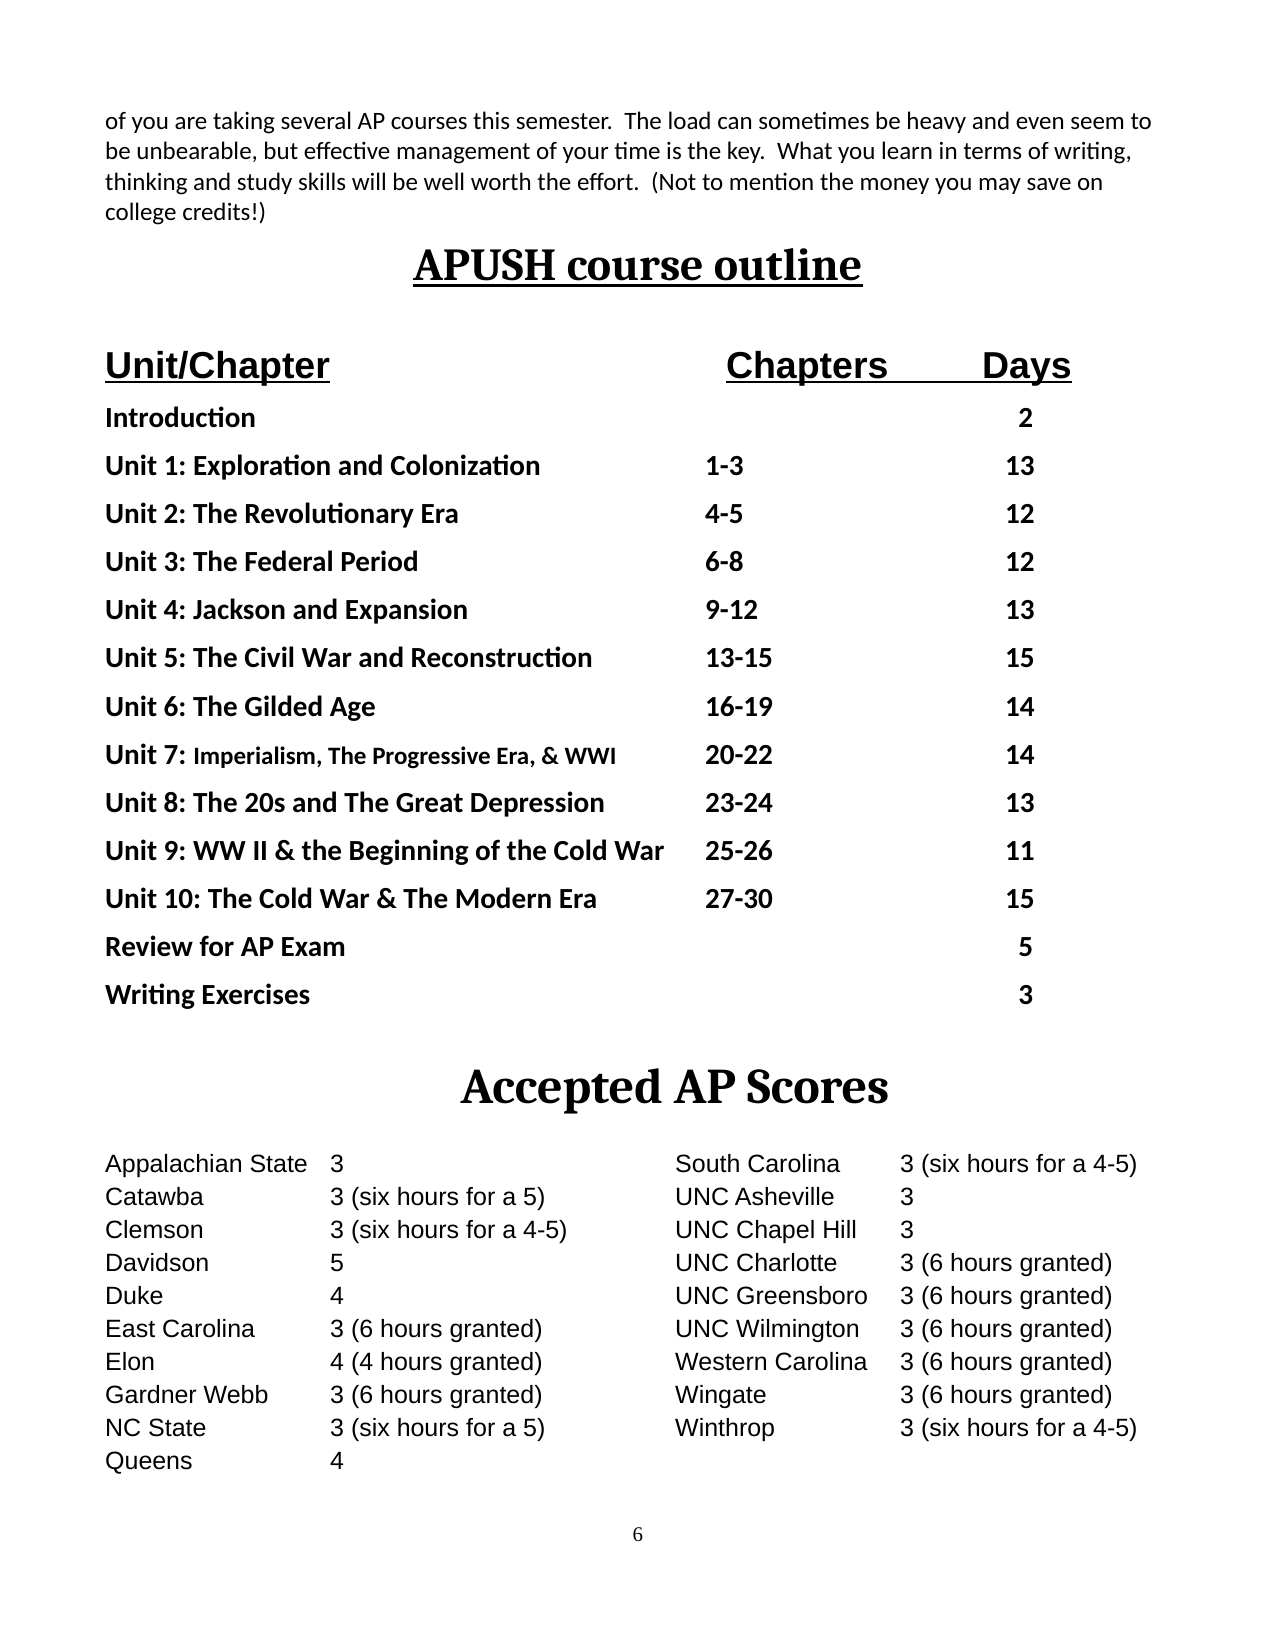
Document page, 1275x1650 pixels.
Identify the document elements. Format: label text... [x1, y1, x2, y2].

text Unit 9: WW II & the Beginning of the Cold War 25-26 11 [105, 832, 1170, 868]
text Accepted AP Scores [105, 1058, 1170, 1116]
text UNC Wilmington 3 (6 hours granted) [675, 1314, 1170, 1343]
text UNC Asheville 3 [675, 1182, 1170, 1211]
text Introduction 2 [105, 399, 1170, 434]
text Winthrop 3 (six hours for a 4-5) [675, 1413, 1170, 1442]
text APUSH course outline [105, 239, 1170, 292]
text UNC Charlotte 3 (6 hours granted) [675, 1248, 1170, 1277]
text Writing Exercises 3 [105, 976, 1170, 1012]
text Unit 4: Jackson and Expansion 9-12 13 [105, 591, 1170, 627]
text Unit 1: Exploration and Colonization 1-3 13 [105, 447, 1170, 483]
text Davidson 5 [105, 1248, 600, 1277]
text Appalachian State 3 [105, 1149, 600, 1178]
text East Carolina 3 (6 hours granted) [105, 1314, 600, 1343]
text South Carolina 3 (six hours for a 4-5) [675, 1149, 1170, 1178]
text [105, 105, 1170, 227]
text Unit 10: The Cold War & The Modern Era 27-30 15 [105, 880, 1170, 916]
text Unit 5: The Civil War and Reconstruction 13-15 15 [105, 639, 1170, 675]
text Unit 6: The Gilded Age 16-19 14 [105, 688, 1170, 723]
text Clemson 3 (six hours for a 4-5) [105, 1215, 600, 1244]
text Queens 4 [105, 1446, 600, 1475]
text Duke 4 [105, 1281, 600, 1310]
text Gardner Webb 3 (6 hours granted) [105, 1380, 600, 1409]
text UNC Chapel Hill 3 [675, 1215, 1170, 1244]
text Unit 3: The Federal Period 6-8 12 [105, 543, 1170, 579]
text UNC Greensboro 3 (6 hours granted) [675, 1281, 1170, 1310]
text Unit/Chapter Chapters Days [105, 343, 1170, 386]
text Review for AP Exam 5 [105, 928, 1170, 964]
text Western Carolina 3 (6 hours granted) [675, 1347, 1170, 1376]
text Catawba 3 (six hours for a 5) [105, 1182, 600, 1211]
text Unit 8: The 20s and The Great Depression 23-24 13 [105, 784, 1170, 819]
text Elon 4 (4 hours granted) [105, 1347, 600, 1376]
text Wingate 3 (6 hours granted) [675, 1380, 1170, 1409]
text NC State 3 (six hours for a 5) [105, 1413, 600, 1442]
text Unit 2: The Revolutionary Era 4-5 12 [105, 495, 1170, 531]
text Unit 7: Imperialism, The Progressive Era, & WWI 20-22 14 [105, 736, 1170, 771]
